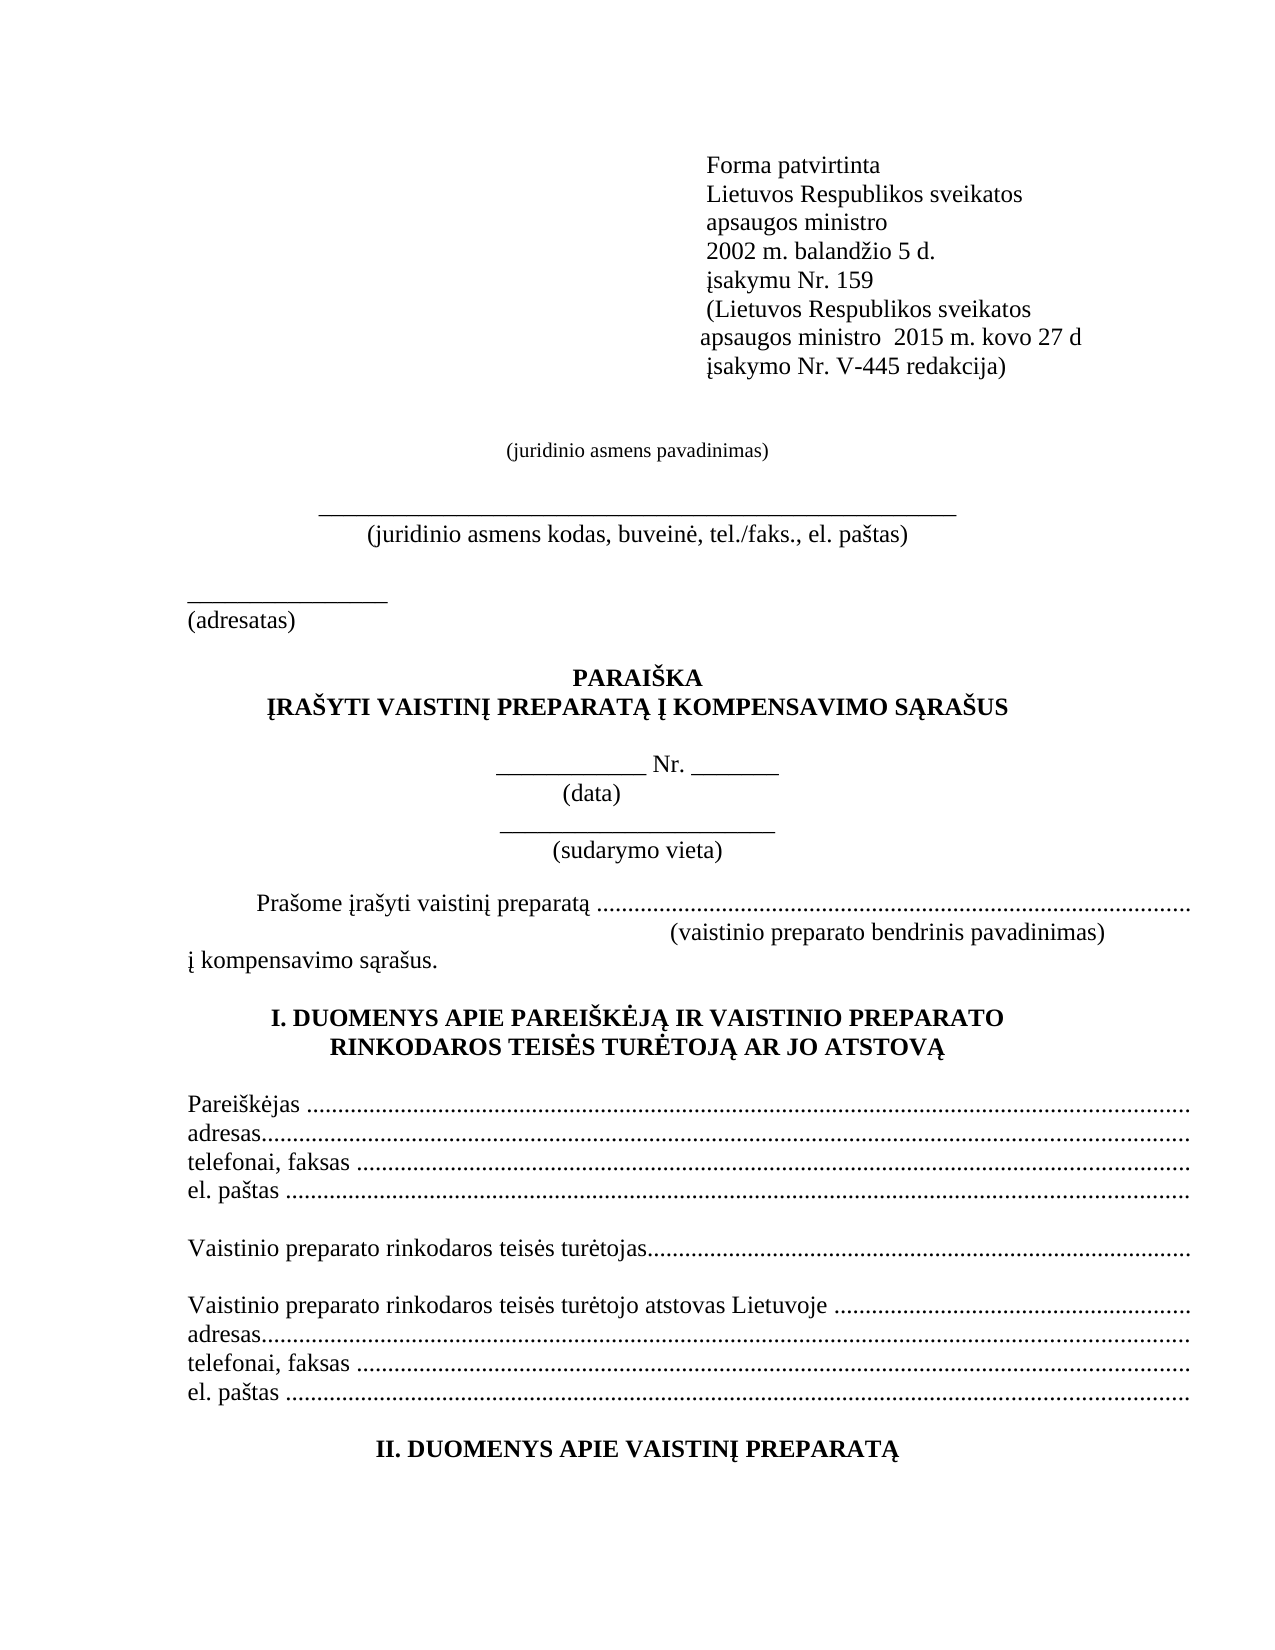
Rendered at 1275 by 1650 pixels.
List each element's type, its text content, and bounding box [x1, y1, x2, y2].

text Vaistinio preparato rinkodaros teisės turėtojo atstovas Lietuvoje [187, 1291, 1087, 1319]
text įsakymu Nr. 159 [187, 265, 1087, 294]
text ____________ Nr. _______ [187, 749, 1087, 778]
text įsakymo Nr. V-445 redakcija) [187, 351, 1087, 380]
text el. paštas [187, 1176, 1087, 1204]
text Vaistinio preparato rinkodaros teisės turėtojas [187, 1233, 1087, 1262]
text adresas [187, 1118, 1087, 1147]
text (adresatas) [187, 605, 1087, 634]
text į kompensavimo sąrašus. [187, 946, 1087, 974]
text telefonai, faksas [187, 1147, 1087, 1176]
text (juridinio asmens kodas, buveinė, tel./faks., el. paštas) [187, 519, 1087, 548]
text telefonai, faksas [187, 1348, 1087, 1377]
text (sudarymo vieta) [187, 835, 1087, 864]
text 2002 m. balandžio 5 d. [337, 236, 1087, 265]
text apsaugos ministro 2015 m. kovo 27 d [337, 322, 1087, 351]
text apsaugos ministro [187, 207, 1087, 236]
text Prašome įrašyti vaistinį preparatą [187, 888, 1087, 917]
text ___________________________________________________ [187, 490, 1087, 519]
text I. DUOMENYS APIE PAREIŠKĖJĄ IR VAISTINIO PREPARATO RINKODAROS TEISĖS TURĖTOJĄ AR JO ATSTOVĄ [187, 1003, 1087, 1061]
text (vaistinio preparato bendrinis pavadinimas) [187, 917, 1087, 946]
text Pareiškėjas [187, 1089, 1087, 1118]
text el. paštas [187, 1377, 1087, 1406]
text Lietuvos Respublikos sveikatos [187, 179, 1087, 207]
text II. DUOMENYS APIE VAISTINĮ PREPARATĄ [187, 1434, 1087, 1463]
text ________________ [187, 577, 1087, 605]
text (Lietuvos Respublikos sveikatos [187, 294, 1087, 322]
text ______________________ [187, 807, 1087, 835]
text PARAIŠKA [187, 663, 1087, 692]
text Forma patvirtinta [187, 150, 1087, 179]
text (juridinio asmens pavadinimas) [187, 437, 1087, 462]
text adresas [187, 1319, 1087, 1348]
text ĮRAŠYTI VAISTINĮ PREPARATĄ Į KOMPENSAVIMO SĄRAŠUS [187, 692, 1087, 720]
text (data) [562, 778, 1087, 807]
